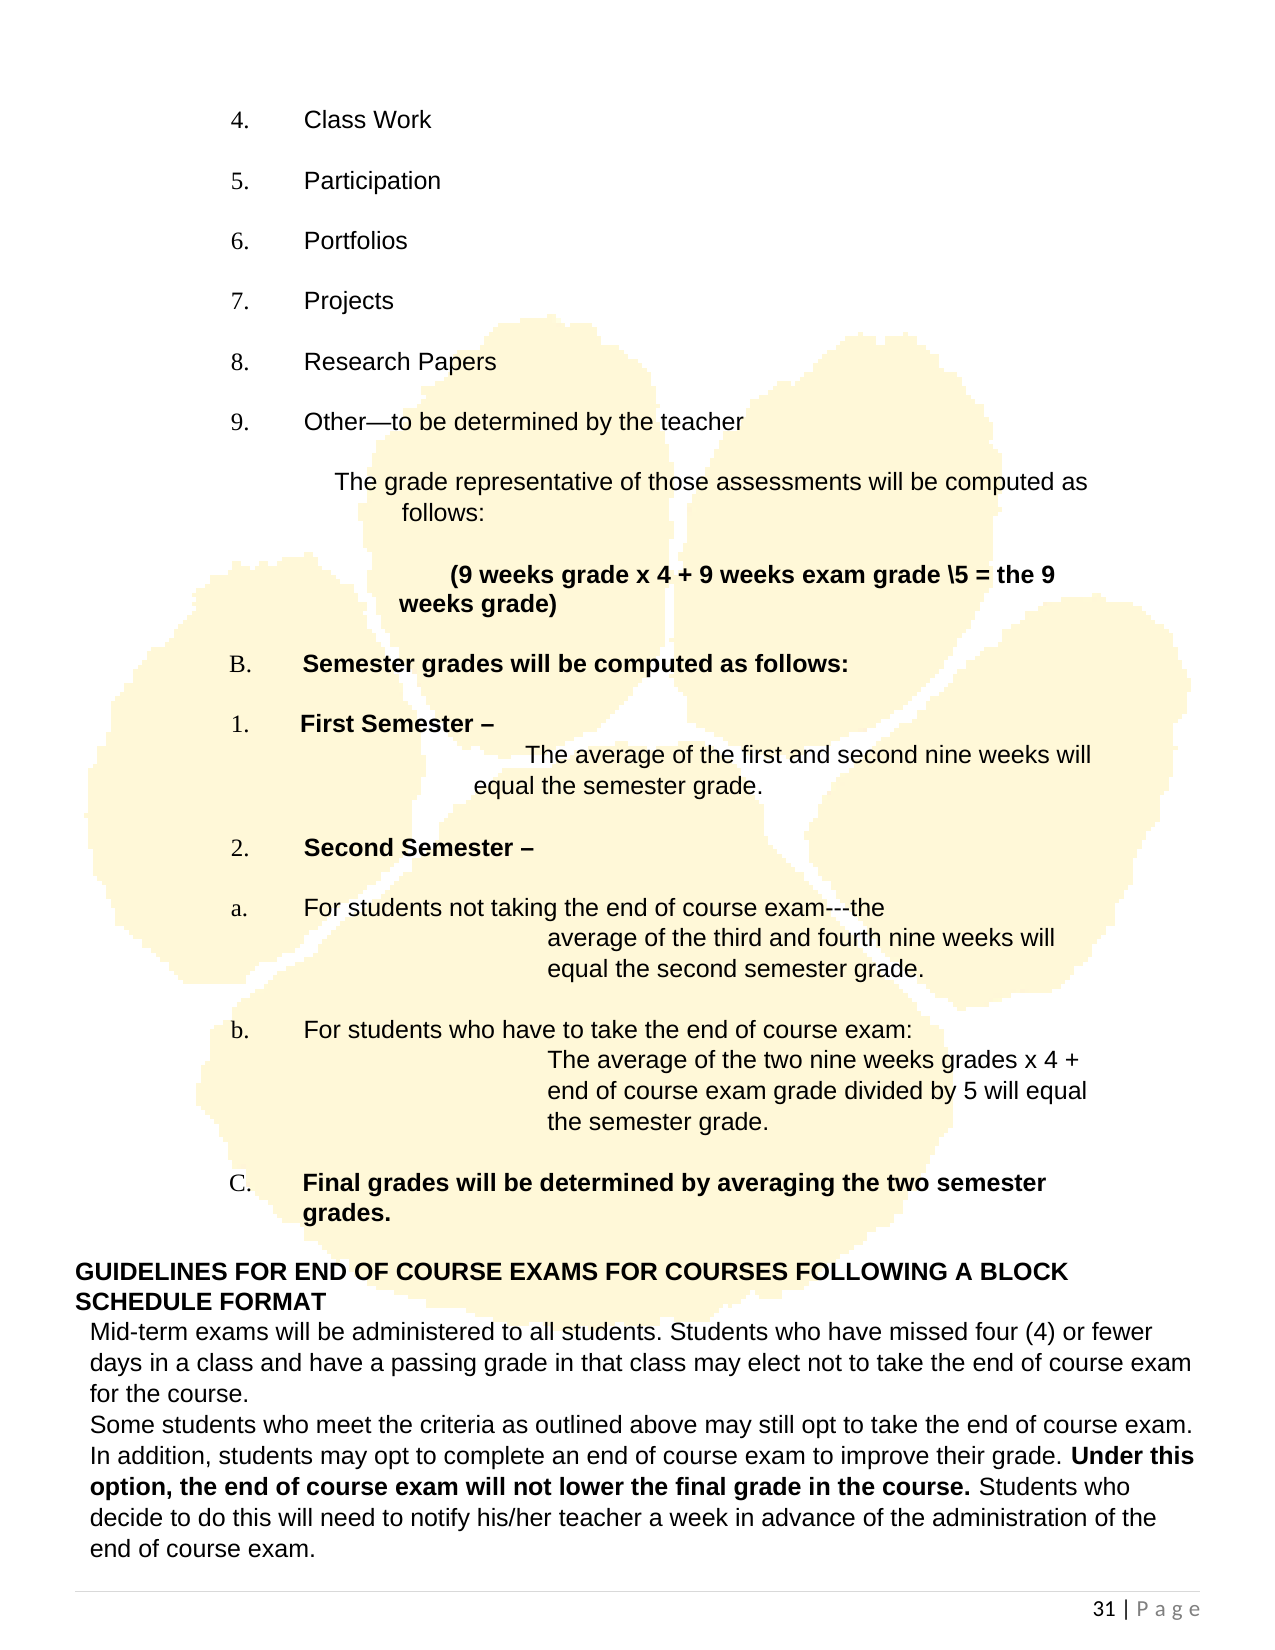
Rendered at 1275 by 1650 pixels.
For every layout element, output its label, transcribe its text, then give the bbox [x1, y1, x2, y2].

text Some students who meet the criteria as outlined above may still opt to take the end of course exam. In addition, students may opt to complete an end of course exam to improve their grade. Under this option, the end of course exam will not lower the final grade in the course. Students who decide to do this will need to notify his/her teacher a week in advance of the administration of the end of course exam. [89, 1409, 1200, 1562]
text average of the third and fourth nine weeks will equal the second semester grade. [547, 923, 1119, 982]
list Class Work [231, 105, 1200, 134]
text Mid-term exams will be administered to all students. Students who have missed four (4) or fewer days in a class and have a passing grade in that class may elect not to take the end of course exam for the course. [89, 1316, 1200, 1407]
list Final grades will be determined by averaging the two semester grades. [229, 1168, 1074, 1227]
text (9 weeks grade x 4 + 9 weeks exam grade \5 = the 9 weeks grade) [229, 559, 1074, 618]
list Projects [231, 286, 1200, 315]
list For students not taking the end of course exam---the [231, 893, 1200, 921]
list First Semester – [231, 709, 1200, 738]
text The average of the first and second nine weeks will equal the semester grade. [231, 740, 1113, 800]
list For students who have to take the end of course exam: [231, 1015, 1200, 1044]
text follows: [402, 498, 1200, 527]
list Other—to be determined by the teacher [231, 407, 1200, 436]
list Semester grades will be computed as follows: [229, 649, 1074, 678]
list Participation [231, 166, 1200, 194]
list Research Papers [231, 347, 1200, 375]
text The grade representative of those assessments will be computed as [75, 467, 1200, 496]
list Portfolios [231, 226, 1200, 255]
text The average of the two nine weeks grades x 4 + end of course exam grade divided by 5 will equal the semester grade. [547, 1045, 1107, 1136]
text GUIDELINES FOR END OF COURSE EXAMS FOR COURSES FOLLOWING A BLOCK SCHEDULE FORMAT [75, 1257, 1074, 1316]
list Second Semester – [231, 833, 1200, 861]
